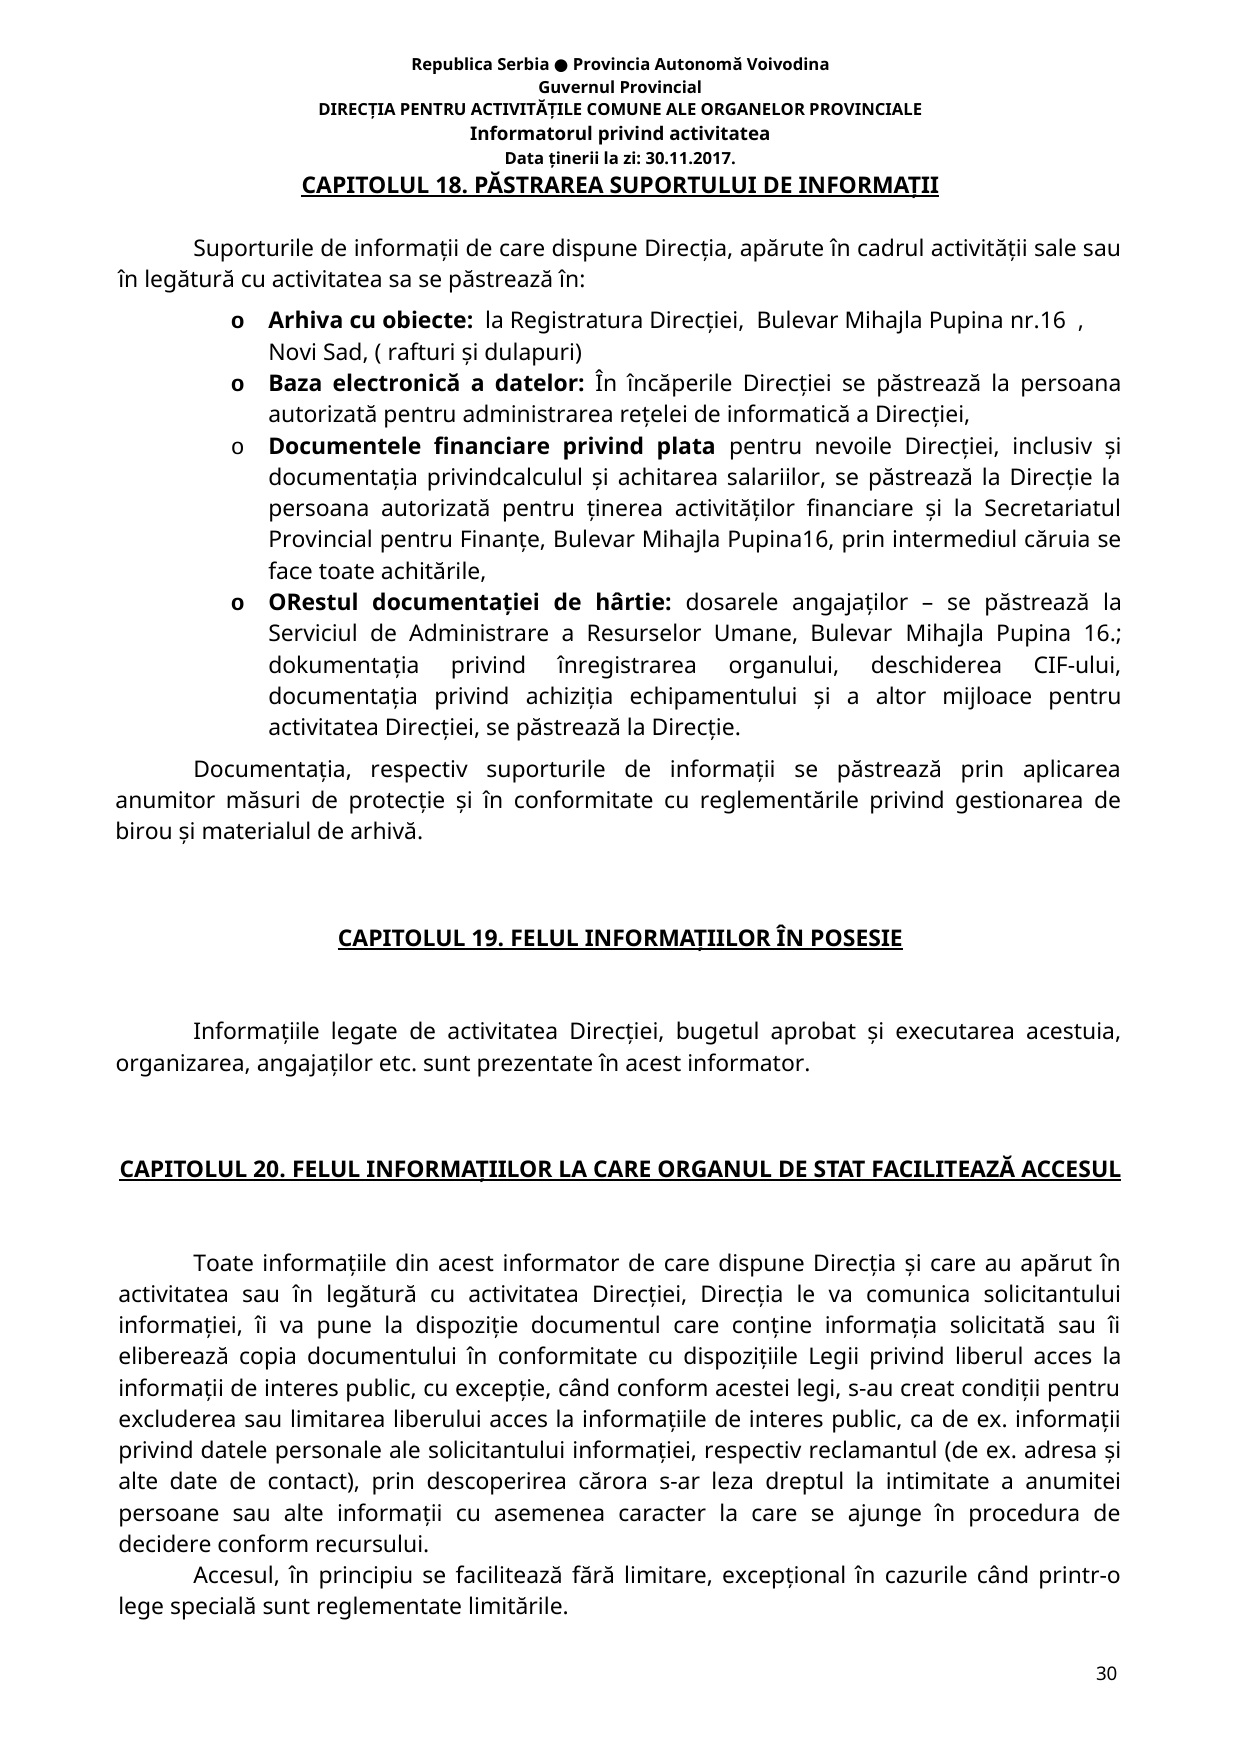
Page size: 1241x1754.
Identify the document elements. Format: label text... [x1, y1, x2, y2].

text Informaţiile legate de activitatea Direcţiei, bugetul aprobat şi executarea acestuia, organizarea, angajaţilor etc. sunt prezentate în acest informator. [115, 1015, 1122, 1078]
text Toate informaţiile din acest informator de care dispune Direcţia şi care au apărut în activitatea sau în legătură cu activitatea Direcţiei, Direcţia le va comunica solicitantului informaţiei, îi va pune la dispoziţie documentul care conţine informaţia solicitată sau îi eliberează copia documentului în conformitate cu dispoziţiile Legii privind liberul acces la informaţii de interes public, cu excepţie, când conform acestei legi, s-au creat condiţii pentru excluderea sau limitarea liberului acces la informaţiile de interes public, ca de ex. informaţii privind datele personale ale solicitantului informaţiei, respectiv reclamantul (de ex. adresa şi alte date de contact), prin descoperirea cărora s-ar leza dreptul la intimitate a anumitei persoane sau alte informaţii cu asemenea caracter la care se ajunge în procedura de decidere conform recursului. [118, 1246, 1122, 1559]
subtitle CAPITOLUL 18. PĂSTRAREA SUPORTULUI DE INFORMAŢII [118, 169, 1122, 200]
text Documentaţia, respectiv suporturile de informaţii se păstrează prin aplicarea anumitor măsuri de protecţie şi în conformitate cu reglementările privind gestionarea de birou şi materialul de arhivă. [115, 753, 1122, 846]
list Documentele financiare privind plata pentru nevoile Direcţiei, inclusiv şi documentaţia privindcalculul şi achitarea salariilor, se păstrează la Direcţie la persoana autorizată pentru ţinerea activităţilor financiare şi la Secretariatul Provincial pentru Finanţe, Bulevar Mihajla Pupina16, prin intermediul căruia se face toate achitările, [231, 429, 1122, 586]
list Arhiva cu obiecte: la Registratura Direcţiei, Bulevar Mihajla Pupina nr.16 , Novi Sad, ( rafturi şi dulapuri) [231, 304, 1122, 367]
text Suporturile de informaţii de care dispune Direcţia, apărute în cadrul activităţii sale sau în legătură cu activitatea sa se păstrează în: [118, 231, 1122, 294]
list ORestul documentaţiei de hârtie: dosarele angajaţilor – se păstrează la Serviciul de Administrare a Resurselor Umane, Bulevar Mihajla Pupina 16.; dokumentaţia privind înregistrarea organului, deschiderea CIF-ului, documentaţia privind achiziţia echipamentului şi a altor mijloace pentru activitatea Direcţiei, se păstrează la Direcţie. [231, 586, 1122, 742]
subtitle CAPITOLUL 20. FELUL INFORMAŢIILOR LA CARE ORGANUL DE STAT FACILITEAZĂ ACCESUL [118, 1153, 1122, 1184]
list Baza electronică a datelor: În încăperile Direcţiei se păstrează la persoana autorizată pentru administrarea reţelei de informatică a Direcţiei, [231, 367, 1122, 429]
subtitle CAPITOLUL 19. FELUL INFORMAŢIILOR ÎN POSESIE [118, 921, 1122, 953]
text Accesul, în principiu se facilitează fără limitare, excepţional în cazurile când printr-o lege specială sunt reglementate limitările. [118, 1559, 1122, 1621]
